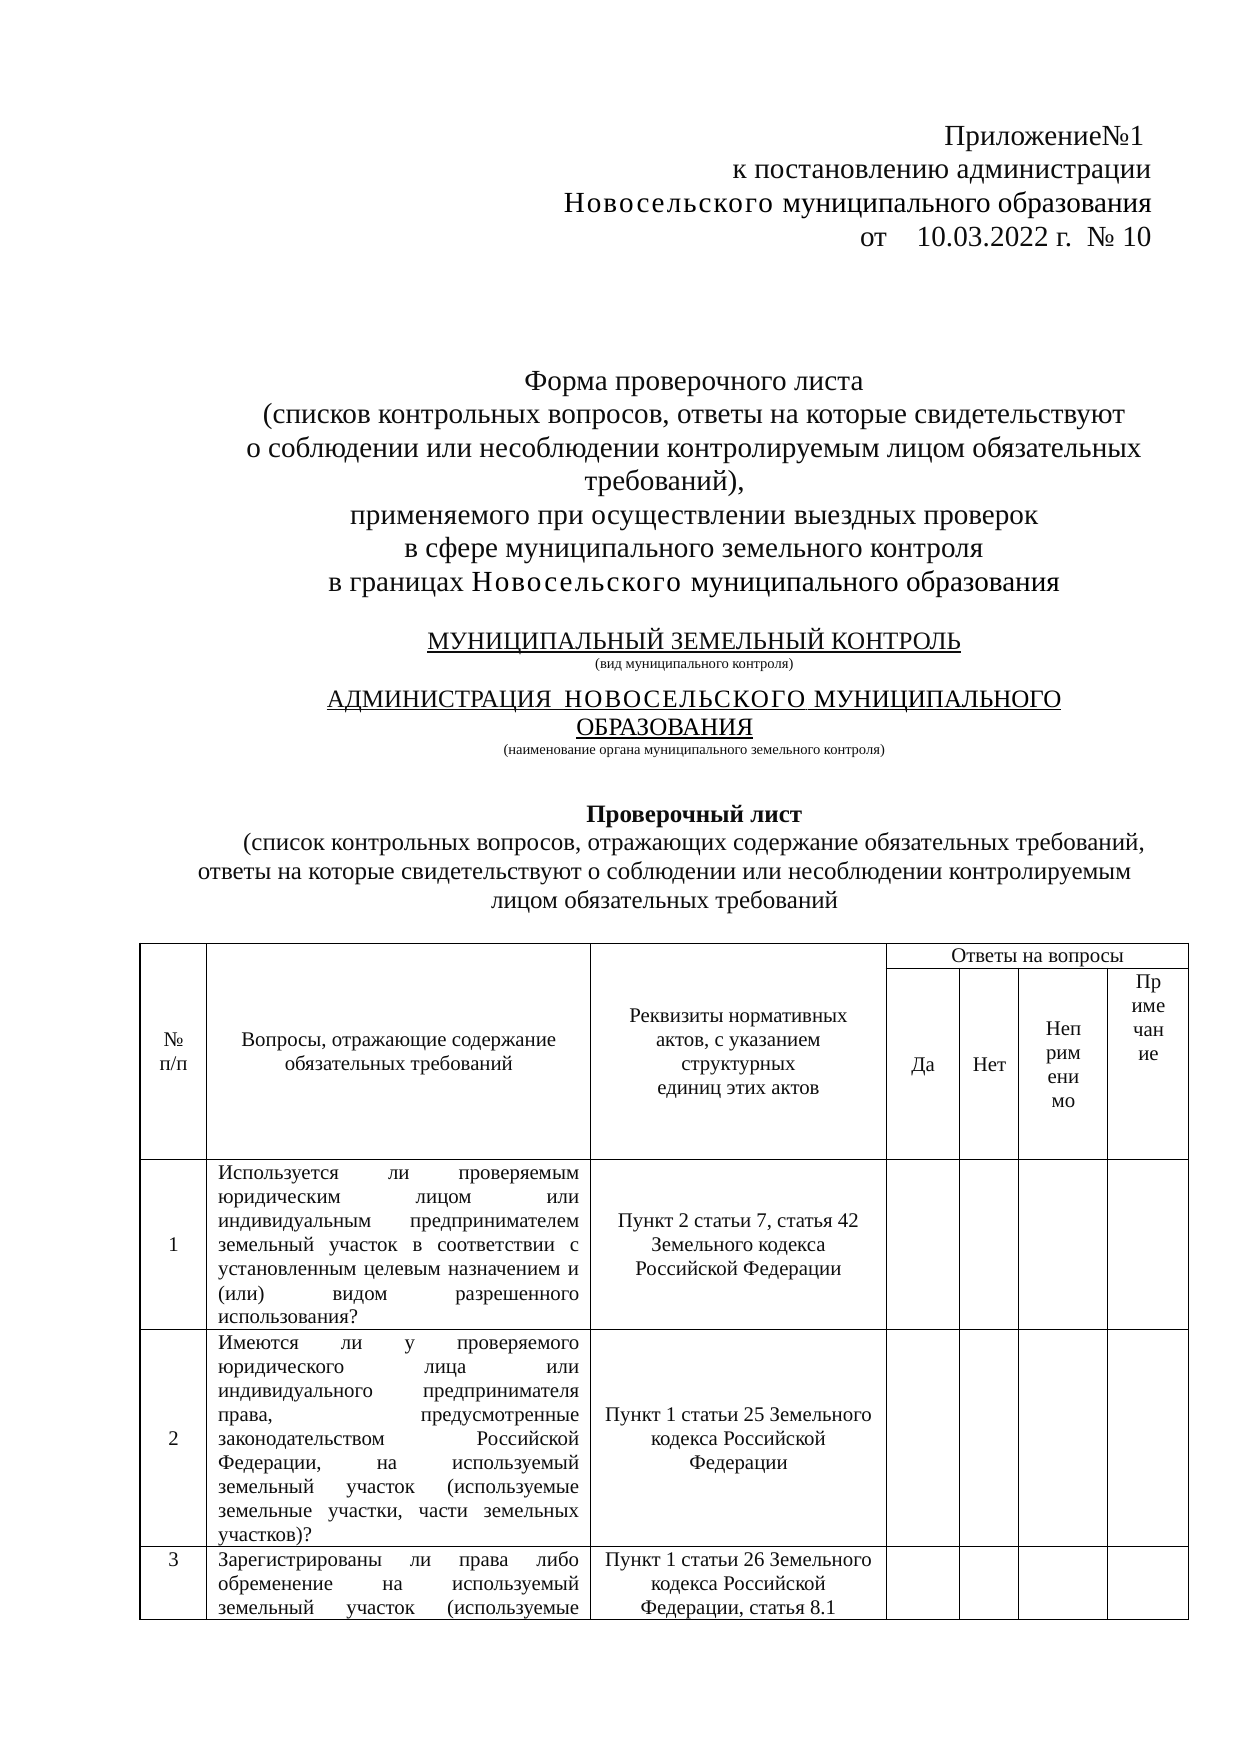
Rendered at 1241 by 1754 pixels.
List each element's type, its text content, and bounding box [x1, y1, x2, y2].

table_cell [960, 1547, 1018, 1619]
table_cell Неприменимо [1019, 969, 1107, 1159]
table_cell [887, 1330, 959, 1546]
table_cell [1108, 1330, 1188, 1546]
table_cell [1108, 1547, 1188, 1619]
table_cell Примечание [1108, 969, 1188, 1159]
table_cell [1108, 1160, 1188, 1328]
text (список контрольных вопросов, отражающих содержание обязательных требований, ответы на которые свидетельствуют о соблюдении или несоблюдении контролируемым лицом обязательных требований [177, 827, 1152, 914]
text (наименование органа муниципального земельного контроля) [177, 741, 1152, 770]
text Форма проверочного листа [177, 363, 1152, 396]
table_header Ответы на вопросы [887, 944, 1188, 967]
text Приложение№1 к постановлению администрации Новосельского муниципального образования от 10.03.2022 г. № 10 [177, 118, 1152, 252]
table_cell [960, 1330, 1018, 1546]
table_cell Используется ли проверяемым юридическим лицом или индивидуальным предпринимателем земельный участок в соответствии с установленным целевым назначением и (или) видом разрешенного использования? [207, 1160, 590, 1328]
table_cell [887, 1160, 959, 1328]
table_cell 1 [141, 1160, 206, 1328]
table_cell [1019, 1330, 1107, 1546]
text МУНИЦИПАЛЬНЫЙ ЗЕМЕЛЬНЫЙ КОНТРОЛЬ [177, 626, 1152, 655]
text АДМИНИСТРАЦИЯ НОВОСЕЛЬСКОГО МУНИЦИПАЛЬНОГО ОБРАЗОВАНИЯ [177, 684, 1152, 741]
table_cell 2 [141, 1330, 206, 1546]
text (списков контрольных вопросов, ответы на которые свидетельствуют [177, 396, 1152, 430]
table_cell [207, 1547, 590, 1619]
table_cell Да [887, 969, 959, 1159]
table_cell Пункт 1 статьи 25 Земельного кодекса Российской Федерации [591, 1330, 886, 1546]
text Проверочный лист [177, 799, 1152, 827]
table_header № п/п [141, 944, 206, 1159]
text в границах Новосельского муниципального образования [177, 564, 1152, 597]
text применяемого при осуществлении выездных проверок [177, 497, 1152, 530]
table_cell Пункт 2 статьи 7, статья 42 Земельного кодекса Российской Федерации [591, 1160, 886, 1328]
table_header Реквизиты нормативных актов, с указанием структурных единиц этих актов [591, 944, 886, 1159]
text о соблюдении или несоблюдении контролируемым лицом обязательных требований), [177, 430, 1152, 497]
table_cell 3 [141, 1547, 206, 1619]
table_cell [960, 1160, 1018, 1328]
text (вид муниципального контроля) [177, 655, 1152, 684]
table_cell [1019, 1160, 1107, 1328]
table_cell Имеются ли у проверяемого юридического лица или индивидуального предпринимателя права, предусмотренные законодательством Российской Федерации, на используемый земельный участок (используемые земельные участки, части земельных участков)? [207, 1330, 590, 1546]
table_cell [1019, 1547, 1107, 1619]
table_cell Нет [960, 969, 1018, 1159]
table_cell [591, 1547, 886, 1619]
text в сфере муниципального земельного контроля [177, 530, 1152, 564]
table_cell [887, 1547, 959, 1619]
table_header Вопросы, отражающие содержание обязательных требований [207, 944, 590, 1159]
